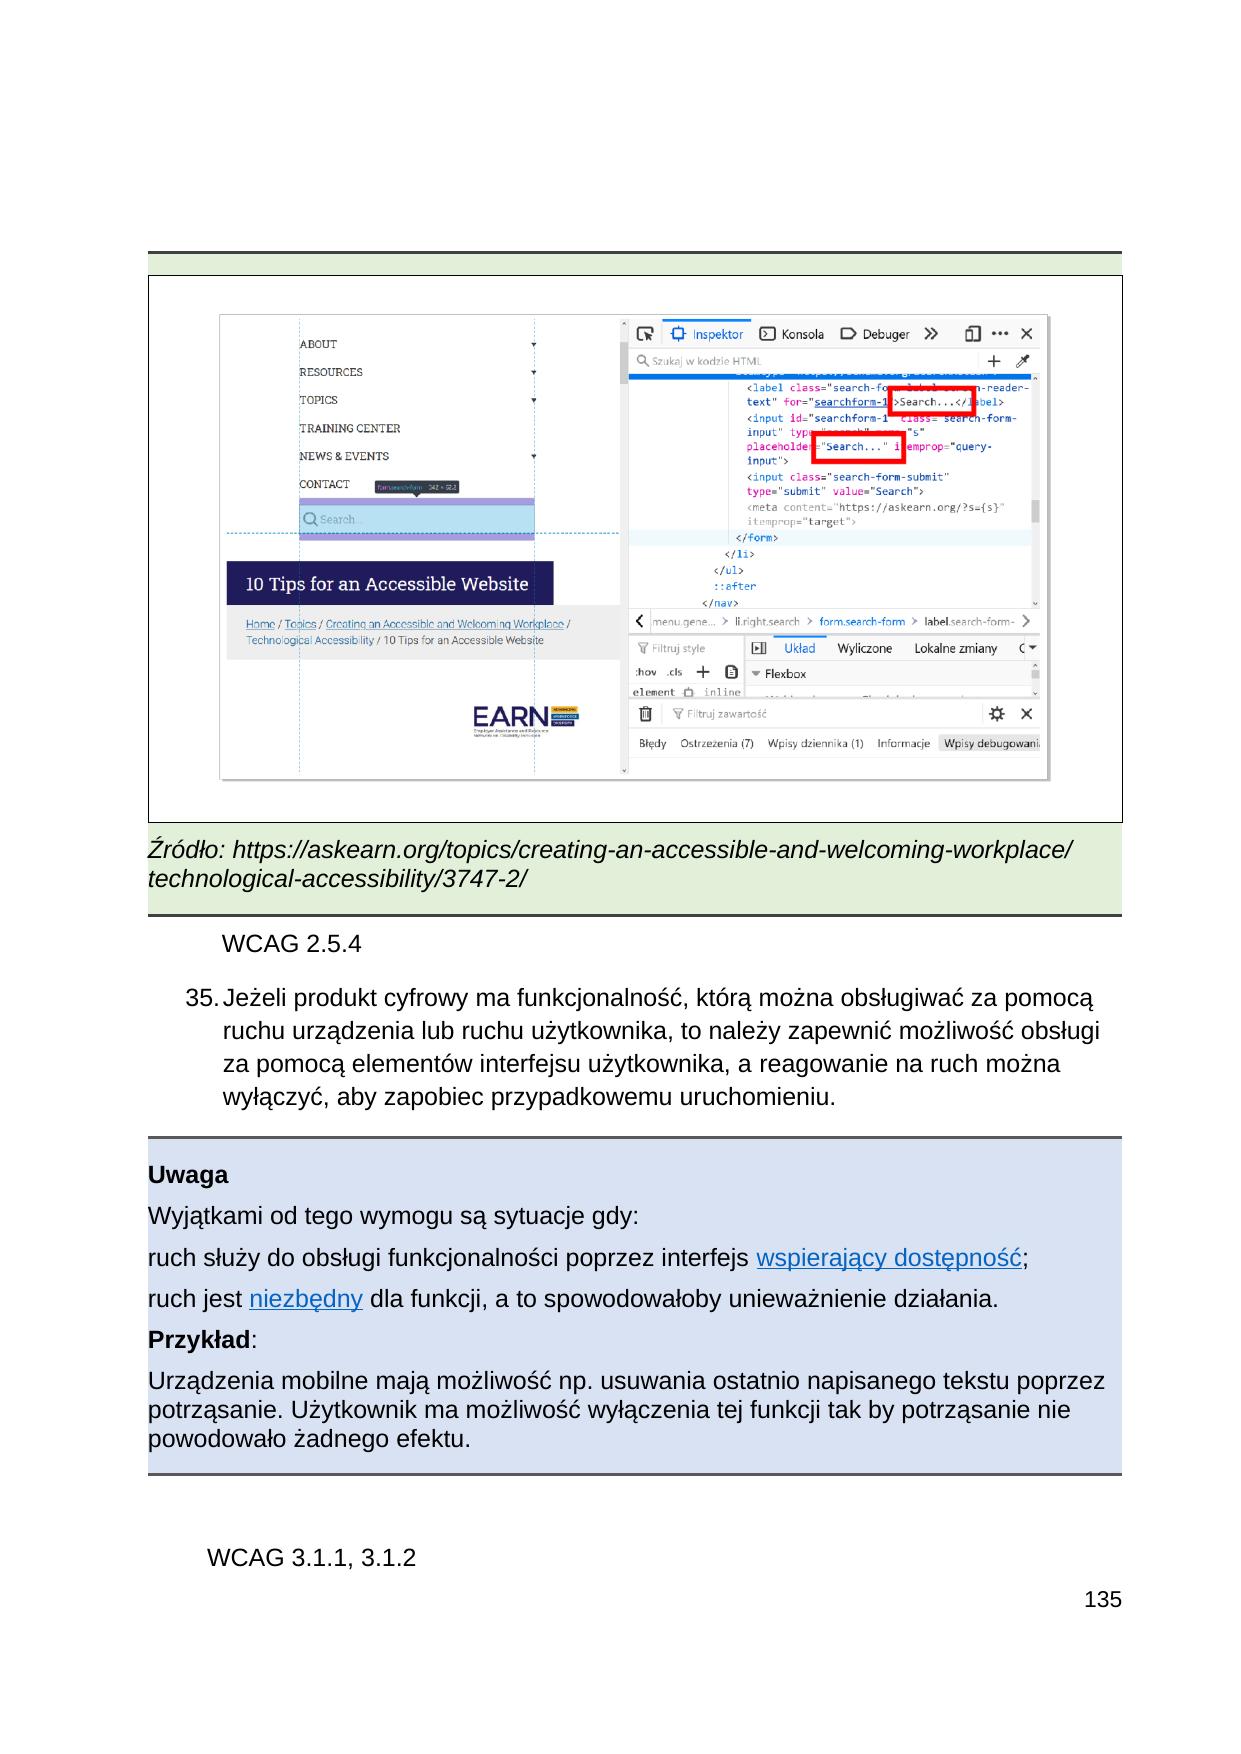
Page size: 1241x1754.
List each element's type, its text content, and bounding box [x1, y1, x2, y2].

list Jeżeli produkt cyfrowy ma funkcjonalność, którą można obsługiwać za pomocą ruchu urządzenia lub ruchu użytkownika, to należy zapewnić możliwość obsługi za pomocą elementów interfejsu użytkownika, a reagowanie na ruch można wyłączyć, aby zapobiec przypadkowemu uruchomieniu. [185, 983, 1122, 1111]
text WCAG 3.1.1, 3.1.2 [207, 1543, 1122, 1572]
picture [149, 276, 1122, 822]
text Wyjątkami od tego wymogu są sytuacje gdy: [148, 1177, 1122, 1218]
text Przykład: [148, 1301, 1122, 1342]
text Źródło: https://askearn.org/topics/creating-an-accessible-and-welcoming-workplace/technological-accessibility/3747-2/ [148, 823, 1122, 914]
text WCAG 2.5.4 [222, 929, 1122, 958]
text Uwaga [148, 1139, 1122, 1177]
text ruch służy do obsługi funkcjonalności poprzez interfejs wspierający dostępność; [148, 1218, 1122, 1260]
text Urządzenia mobilne mają możliwość np. usuwania ostatnio napisanego tekstu poprzez potrząsanie. Użytkownik ma możliwość wyłączenia tej funkcji tak by potrząsanie nie powodowało żadnego efektu. [148, 1342, 1122, 1473]
text ruch jest niezbędny dla funkcji, a to spowodowałoby unieważnienie działania. [148, 1260, 1122, 1301]
